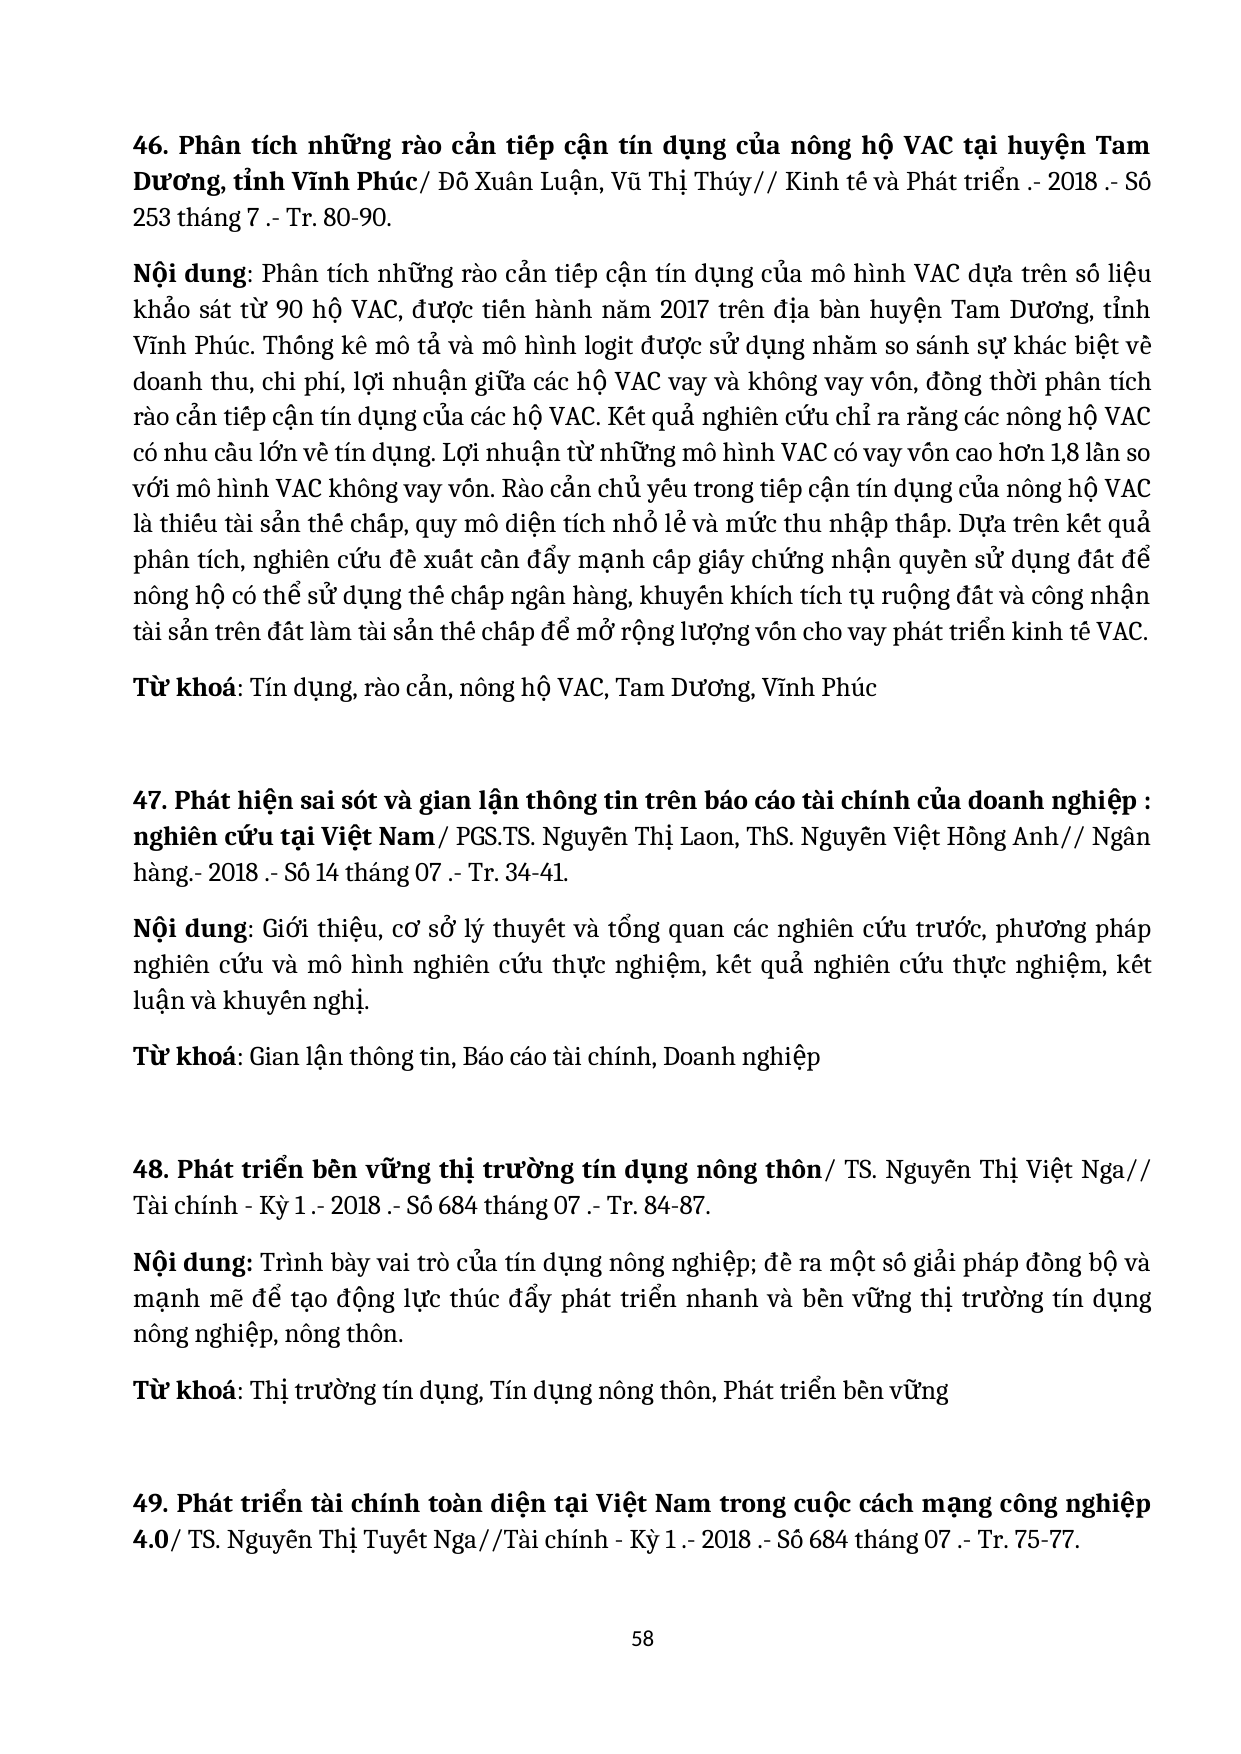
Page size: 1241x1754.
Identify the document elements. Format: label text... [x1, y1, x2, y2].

text Nội dung: Giới thiệu, cơ sở lý thuyết và tổng quan các nghiên cứu trước, phương pháp nghiên cứu và mô hình nghiên cứu thực nghiệm, kết quả nghiên cứu thực nghiệm, kết luận và khuyến nghị. [133, 913, 1152, 1016]
text 47. Phát hiện sai sót và gian lận thông tin trên báo cáo tài chính của doanh nghiệp : nghiên cứu tại Việt Nam/ PGS.TS. Nguyễn Thị Laon, ThS. Nguyễn Việt Hồng Anh// Ngân hàng.- 2018 .- Số 14 tháng 07 .- Tr. 34-41. [133, 785, 1152, 888]
text Từ khoá: Thị trường tín dụng, Tín dụng nông thôn, Phát triển bền vững [133, 1375, 1152, 1406]
text Từ khoá: Tín dụng, rào cản, nông hộ VAC, Tam Dương, Vĩnh Phúc [133, 672, 1152, 703]
text Từ khoá: Gian lận thông tin, Báo cáo tài chính, Doanh nghiệp [133, 1041, 1152, 1073]
text Nội dung: Trình bày vai trò của tín dụng nông nghiệp; đề ra một số giải pháp đồng bộ và mạnh mẽ để tạo động lực thúc đẩy phát triển nhanh và bền vững thị trường tín dụng nông nghiệp, nông thôn. [133, 1247, 1152, 1349]
text 48. Phát triển bền vững thị trường tín dụng nông thôn/ TS. Nguyễn Thị Việt Nga// Tài chính - Kỳ 1 .- 2018 .- Số 684 tháng 07 .- Tr. 84-87. [133, 1154, 1152, 1221]
text 49. Phát triển tài chính toàn diện tại Việt Nam trong cuộc cách mạng công nghiệp 4.0/ TS. Nguyễn Thị Tuyết Nga//Tài chính - Kỳ 1 .- 2018 .- Số 684 tháng 07 .- Tr. 75-77. [133, 1488, 1152, 1555]
text 46. Phân tích những rào cản tiếp cận tín dụng của nông hộ VAC tại huyện Tam Dương, tỉnh Vĩnh Phúc/ Đỗ Xuân Luận, Vũ Thị Thúy// Kinh tế và Phát triển .- 2018 .- Số 253 tháng 7 .- Tr. 80-90. [133, 130, 1152, 233]
text Nội dung: Phân tích những rào cản tiếp cận tín dụng của mô hình VAC dựa trên số liệu khảo sát từ 90 hộ VAC, được tiến hành năm 2017 trên địa bàn huyện Tam Dương, tỉnh Vĩnh Phúc. Thống kê mô tả và mô hình logit được sử dụng nhằm so sánh sự khác biệt về doanh thu, chi phí, lợi nhuận giữa các hộ VAC vay và không vay vốn, đồng thời phân tích rào cản tiếp cận tín dụng của các hộ VAC. Kết quả nghiên cứu chỉ ra rằng các nông hộ VAC có nhu cầu lớn về tín dụng. Lợi nhuận từ những mô hình VAC có vay vốn cao hơn 1,8 lần so với mô hình VAC không vay vốn. Rào cản chủ yếu trong tiếp cận tín dụng của nông hộ VAC là thiếu tài sản thế chấp, quy mô diện tích nhỏ lẻ và mức thu nhập thấp. Dựa trên kết quả phân tích, nghiên cứu đề xuất cần đẩy mạnh cấp giấy chứng nhận quyền sử dụng đất để nông hộ có thể sử dụng thế chấp ngân hàng, khuyến khích tích tụ ruộng đất và công nhận tài sản trên đất làm tài sản thế chấp để mở rộng lượng vốn cho vay phát triển kinh tế VAC. [133, 258, 1152, 647]
